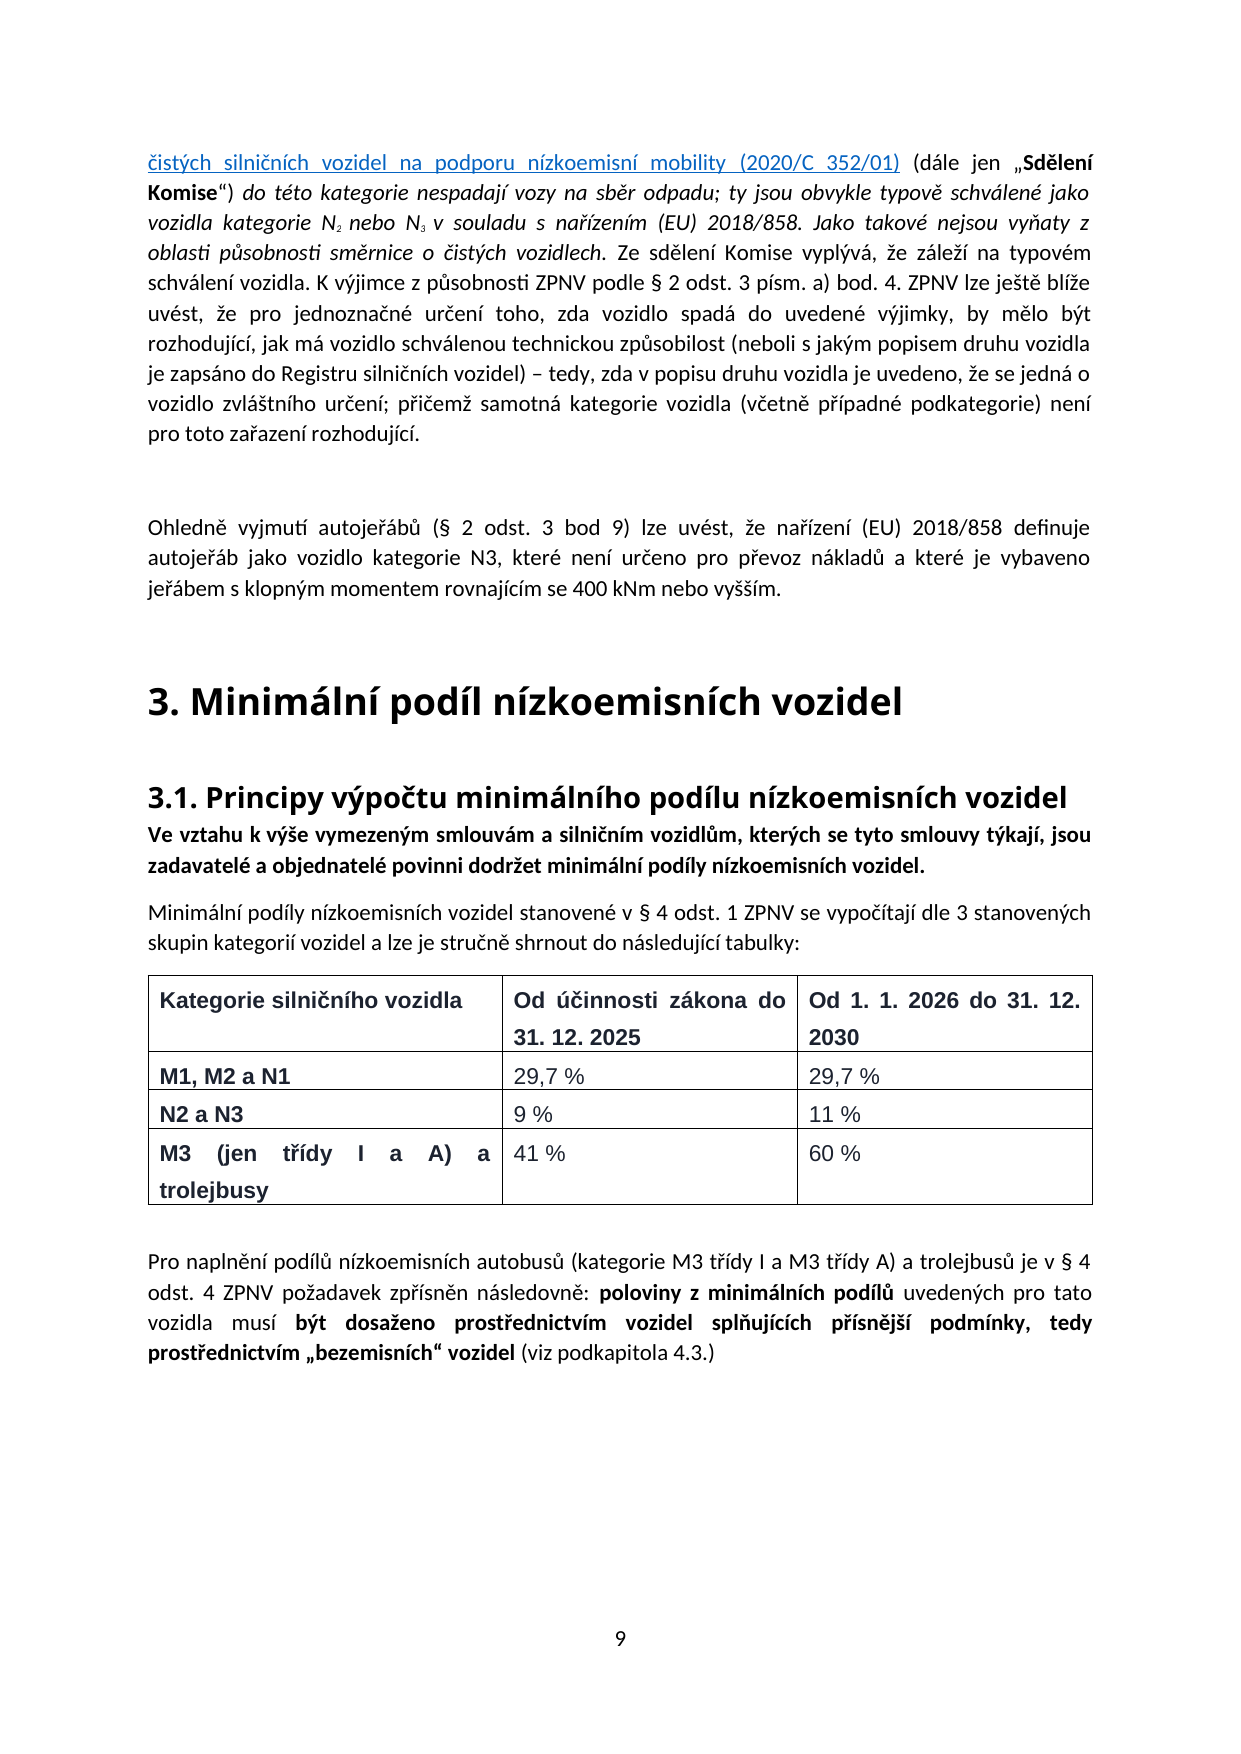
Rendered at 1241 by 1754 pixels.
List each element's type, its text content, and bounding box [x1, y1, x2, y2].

subtitle 3. Minimální podíl nízkoemisních vozidel [148, 676, 1093, 727]
table_header Od účinnosti zákona do 31. 12. 2025 [503, 976, 797, 1051]
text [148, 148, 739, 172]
text Ohledně vyjmutí autojeřábů (§ 2 odst. 3 bod 9) lze uvést, že nařízení (EU) 2018/858 definuje autojeřáb jako vozidlo kategorie N3, které není určeno pro převoz nákladů a které je vybaveno jeřábem s klopným momentem rovnajícím se 400 kNm nebo vyšším. [148, 513, 1093, 602]
table_cell 9 % [503, 1090, 797, 1128]
text Pro naplnění podílů nízkoemisních autobusů (kategorie M3 třídy I a M3 třídy A) a trolejbusů je v § 4 odst. 4 ZPNV požadavek zpřísněn následovně: poloviny z minimálních podílů uvedených pro tato vozidla musí být dosaženo prostřednictvím vozidel splňujících přísnější podmínky, tedy prostřednictvím „bezemisních“ vozidel (viz podkapitola 4.3.) [148, 1247, 1093, 1366]
text Minimální podíly nízkoemisních vozidel stanovené v § 4 odst. 1 ZPNV se vypočítají dle 3 stanovených skupin kategorií vozidel a lze je stručně shrnout do následující tabulky: [148, 898, 1093, 956]
table_cell 29,7 % [503, 1052, 797, 1089]
table_header Kategorie silničního vozidla [149, 976, 502, 1051]
table_cell 11 % [798, 1090, 1092, 1128]
text Ve vztahu k § 2 odst. 3 bodu 4 ZPNV - výjimce pro vozidla s vlastním pohonem zvlášť zkonstruovaným a vyrobeným k provádění určité práce, jež nejsou vzhledem ke svým konstrukčním vlastnostem vhodná k přepravě osob ani zboží a která nejsou strojním zařízením upevněným na podvozku motorového vozidla - jde o vozidla, která se pohybují po komunikacích, nepřeváží, resp. nejsou uzpůsobena k přepravě osob či nákladů a nejedná se o nic namontovaného na silničním vozidle (tj. není to např. stěpkovač namontovaný na podvozku vozidla, ale je to např. traktorbagr). Dle Sdělení Komise o použití článků 2, 3, 4 a 5 směrnice Evropského parlamentu a Rady 2009/33/ES o podpoře čistých silničních vozidel na podporu nízkoemisní mobility (2020/C 352/01) (dále jen „Sdělení Komise“) do této kategorie nespadají vozy na sběr odpadu; ty jsou obvykle typově schválené jako vozidla kategorie N2 nebo N3 v souladu s nařízením (EU) 2018/858. Jako takové nejsou vyňaty z oblasti působnosti směrnice o čistých vozidlech. Ze sdělení Komise vyplývá, že záleží na typovém schválení vozidla. K výjimce z působnosti ZPNV podle § 2 odst. 3 písm. a) bod. 4. ZPNV lze ještě blíže uvést, že pro jednoznačné určení toho, zda vozidlo spadá do uvedené výjimky, by mělo být rozhodující, jak má vozidlo schválenou technickou způsobilost (neboli s jakým popisem druhu vozidla je zapsáno do Registru silničních vozidel) – tedy, zda v popisu druhu vozidla je uvedeno, že se jedná o vozidlo zvláštního určení; přičemž samotná kategorie vozidla (včetně případné podkategorie) není pro toto zařazení rozhodující. [148, 173, 1093, 447]
table_cell M1, M2 a N1 [149, 1052, 502, 1089]
table_cell 29,7 % [798, 1052, 1092, 1089]
table_header Od 1. 1. 2026 do 31. 12. 2030 [798, 976, 1092, 1051]
table_cell 60 % [798, 1129, 1092, 1204]
table_cell N2 a N3 [149, 1090, 502, 1128]
table_cell 41 % [503, 1129, 797, 1204]
subtitle 3.1. Principy výpočtu minimálního podílu nízkoemisních vozidel [148, 778, 1093, 817]
text Ve vztahu k výše vymezeným smlouvám a silničním vozidlům, kterých se tyto smlouvy týkají, jsou zadavatelé a objednatelé povinni dodržet minimální podíly nízkoemisních vozidel. [148, 821, 1093, 879]
table_cell M3 (jen třídy I a A) a trolejbusy [149, 1129, 502, 1204]
